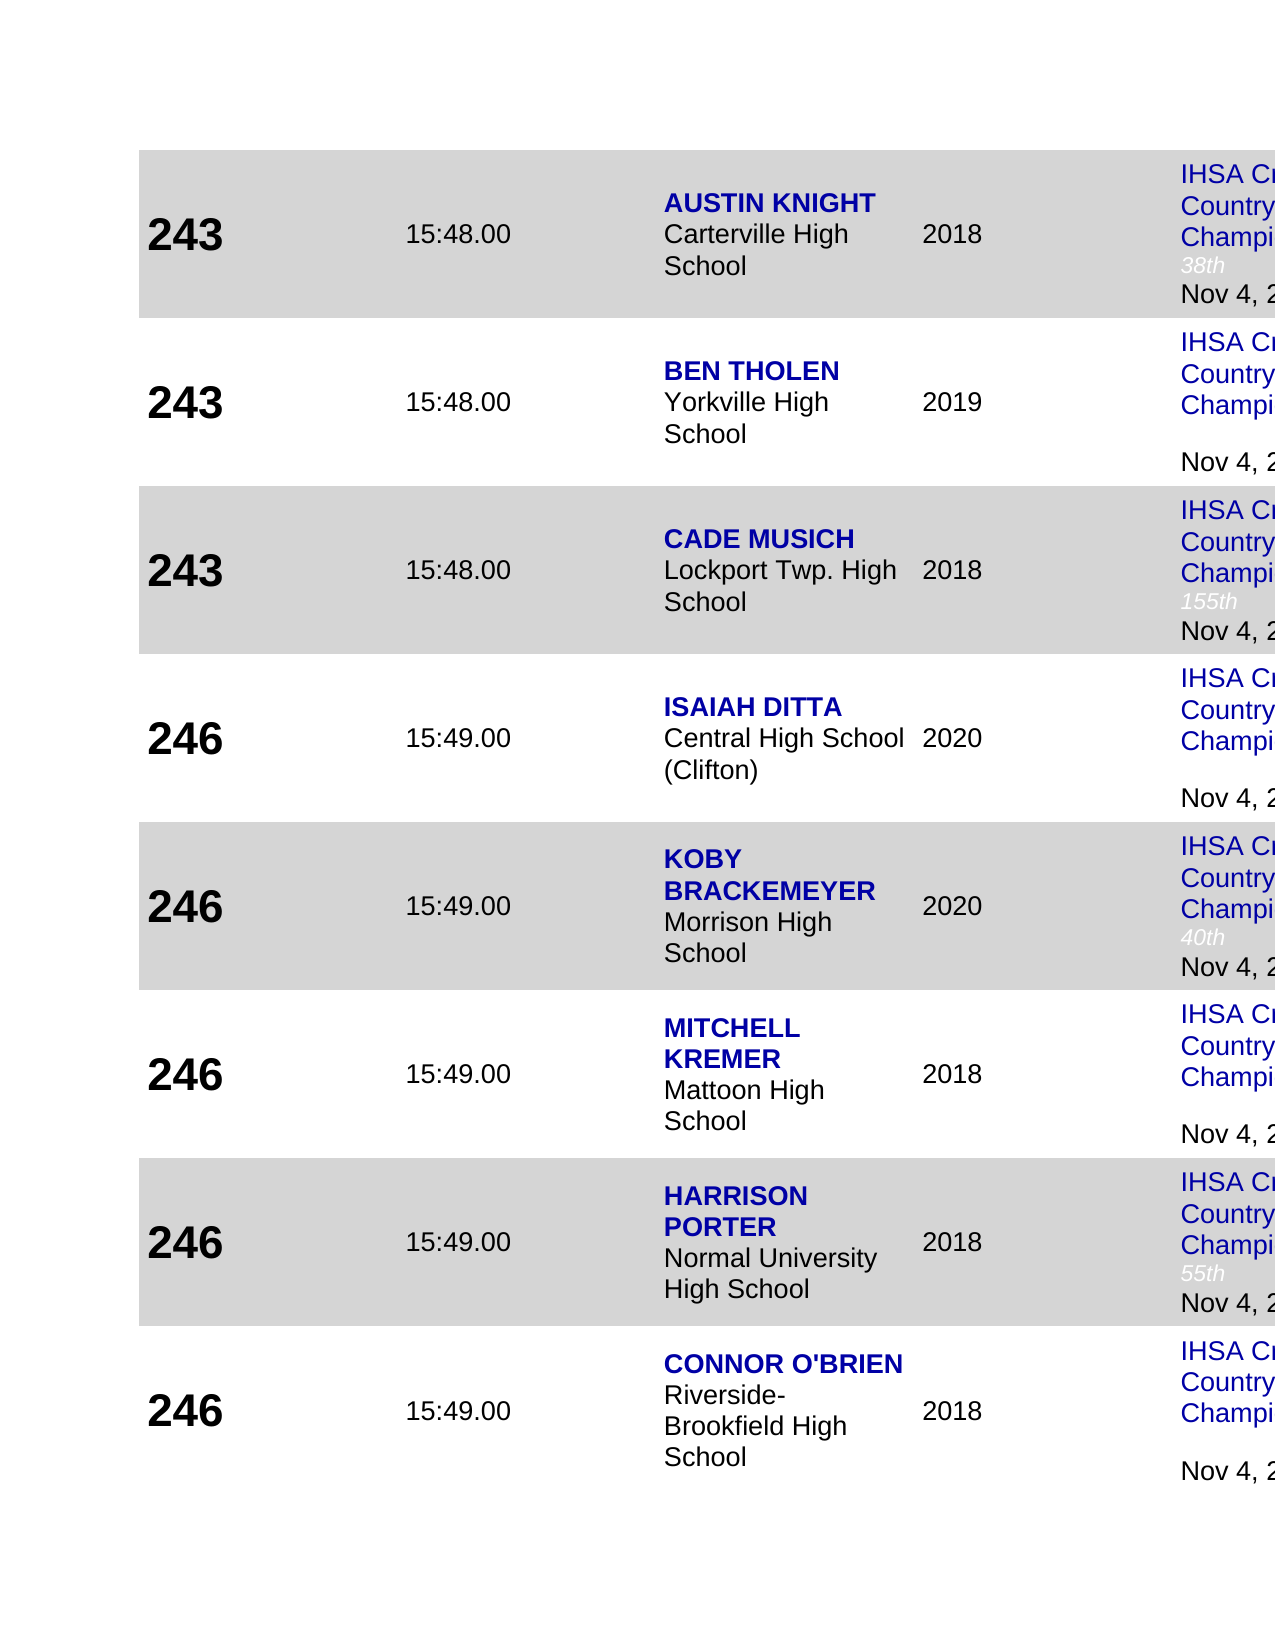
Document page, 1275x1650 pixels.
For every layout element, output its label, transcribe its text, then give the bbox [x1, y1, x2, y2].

table_cell 2020 [914, 822, 1172, 990]
table_cell IHSA Cross Country State Championship 155th Nov 4, 2017 [1172, 486, 1275, 654]
table_cell 243 [139, 486, 397, 654]
table_cell MITCHELL KREMER Mattoon High School [655, 990, 914, 1158]
table_cell CADE MUSICH Lockport Twp. High School [655, 486, 914, 654]
table_cell IHSA Cross Country State Championship 39th Nov 4, 2017 [1172, 654, 1275, 822]
table_cell 15:49.00 [397, 990, 655, 1158]
table_cell 243 [139, 318, 397, 486]
table_cell ISAIAH DITTA Central High School (Clifton) [655, 654, 914, 822]
table_cell IHSA Cross Country State Championship 154th Nov 4, 2017 [1172, 318, 1275, 486]
table_cell 243 [139, 150, 397, 318]
table_cell 2018 [914, 990, 1172, 1158]
table_cell IHSA Cross Country State Championship 55th Nov 4, 2017 [1172, 1158, 1275, 1326]
table_cell BEN THOLEN Yorkville High School [655, 318, 914, 486]
table_cell 15:49.00 [397, 1326, 655, 1494]
table_cell HARRISON PORTER Normal University High School [655, 1158, 914, 1326]
table_cell 2020 [914, 654, 1172, 822]
table_cell 246 [139, 822, 397, 990]
table_cell CONNOR O'BRIEN Riverside-Brookfield High School [655, 1326, 914, 1494]
table_cell 2019 [914, 318, 1172, 486]
table_cell 15:48.00 [397, 150, 655, 318]
table_cell IHSA Cross Country State Championship 40th Nov 4, 2017 [1172, 822, 1275, 990]
table_cell KOBY BRACKEMEYER Morrison High School [655, 822, 914, 990]
table_cell 2018 [914, 1326, 1172, 1494]
table_cell 246 [139, 654, 397, 822]
table_cell IHSA Cross Country State Championship 56th Nov 4, 2017 [1172, 1326, 1275, 1494]
table_cell 15:49.00 [397, 822, 655, 990]
table_cell 246 [139, 1326, 397, 1494]
table_cell IHSA Cross Country State Championship 54th Nov 4, 2017 [1172, 990, 1275, 1158]
table_cell 15:48.00 [397, 318, 655, 486]
table_cell 246 [139, 990, 397, 1158]
table_cell AUSTIN KNIGHT Carterville High School [655, 150, 914, 318]
table_cell 2018 [914, 486, 1172, 654]
table_cell IHSA Cross Country State Championship 38th Nov 4, 2017 [1172, 150, 1275, 318]
table_cell 15:49.00 [397, 1158, 655, 1326]
table_cell 2018 [914, 1158, 1172, 1326]
table_cell 15:48.00 [397, 486, 655, 654]
table_cell 246 [139, 1158, 397, 1326]
table_cell 2018 [914, 150, 1172, 318]
table_cell 15:49.00 [397, 654, 655, 822]
